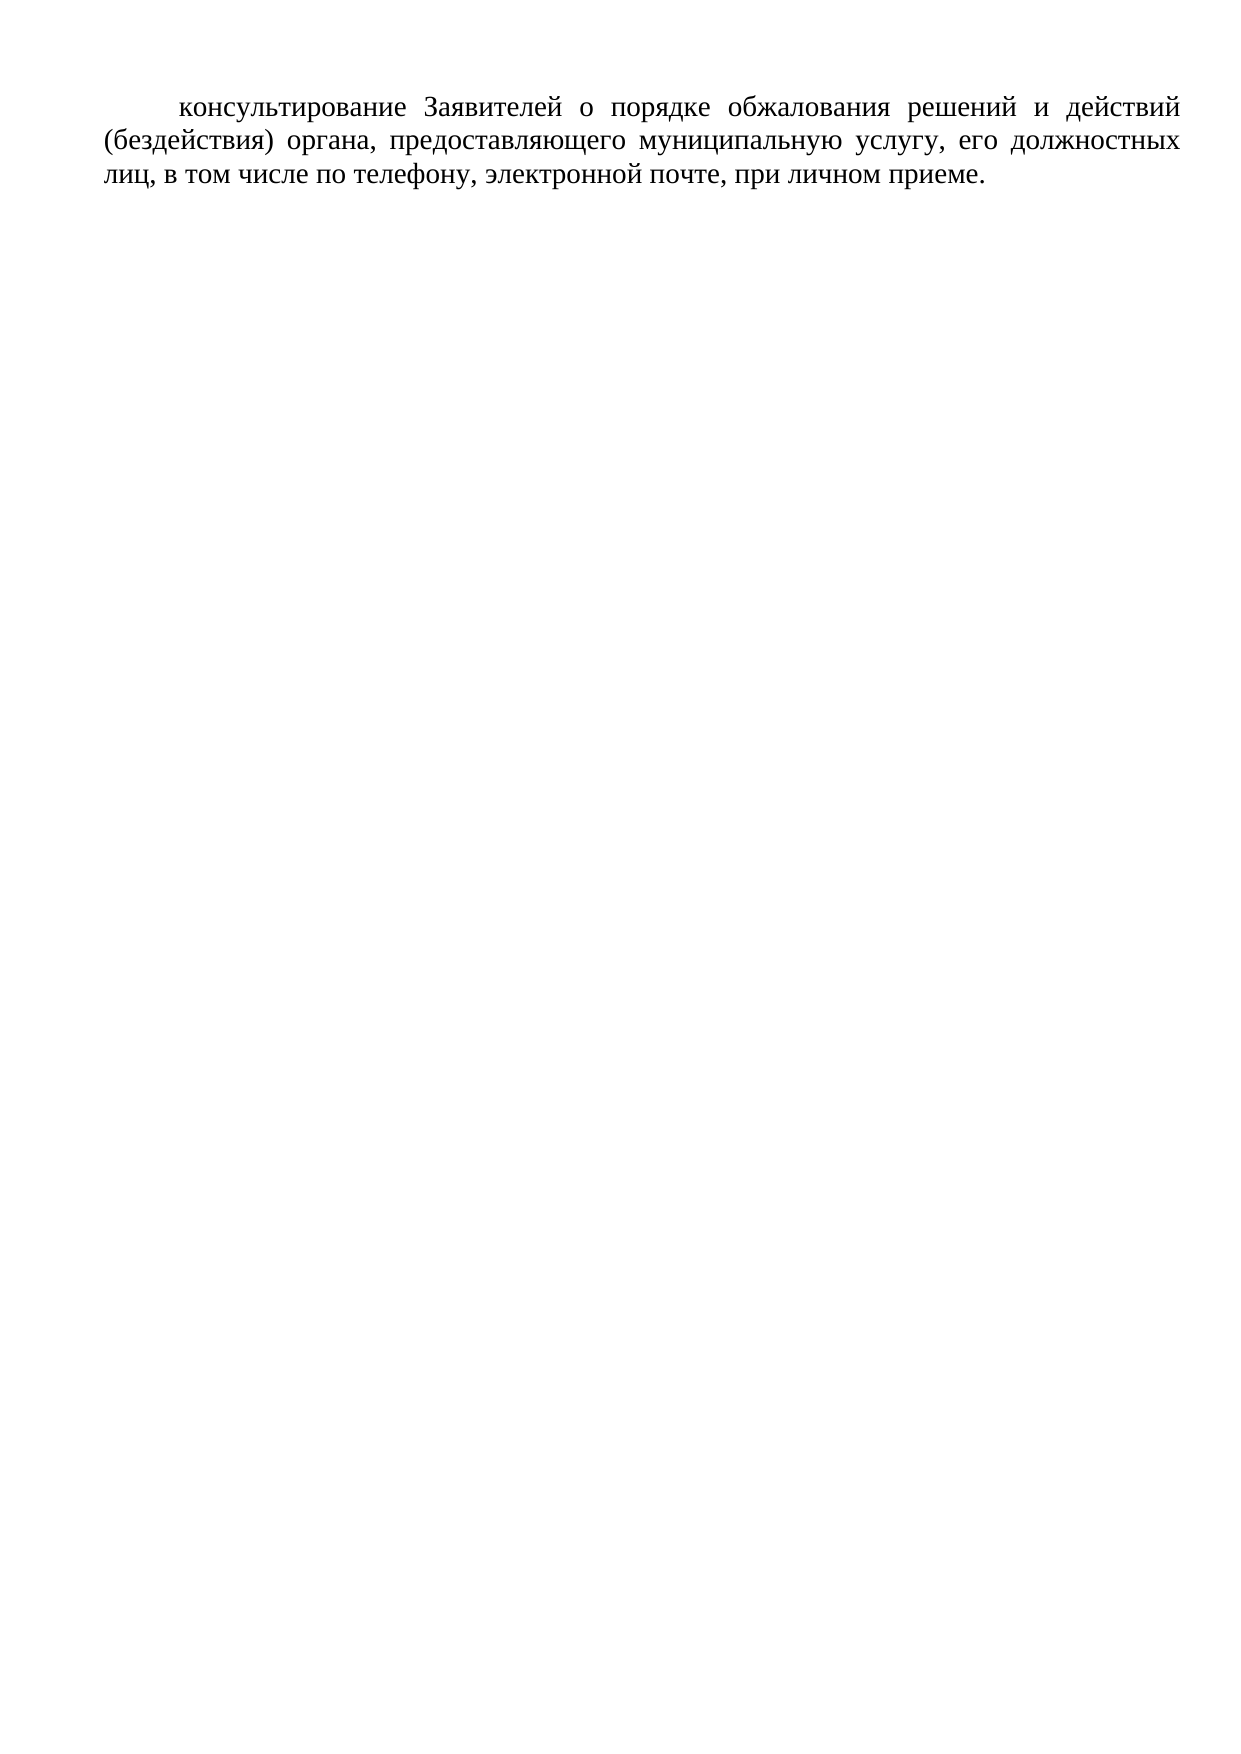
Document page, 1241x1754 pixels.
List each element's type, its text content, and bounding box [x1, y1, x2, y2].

text консультирование Заявителей о порядке обжалования решений и действий (бездействия) органа, предоставляющего муниципальную услугу, его должностных лиц, в том числе по телефону, электронной почте, при личном приеме. [103, 89, 1181, 189]
